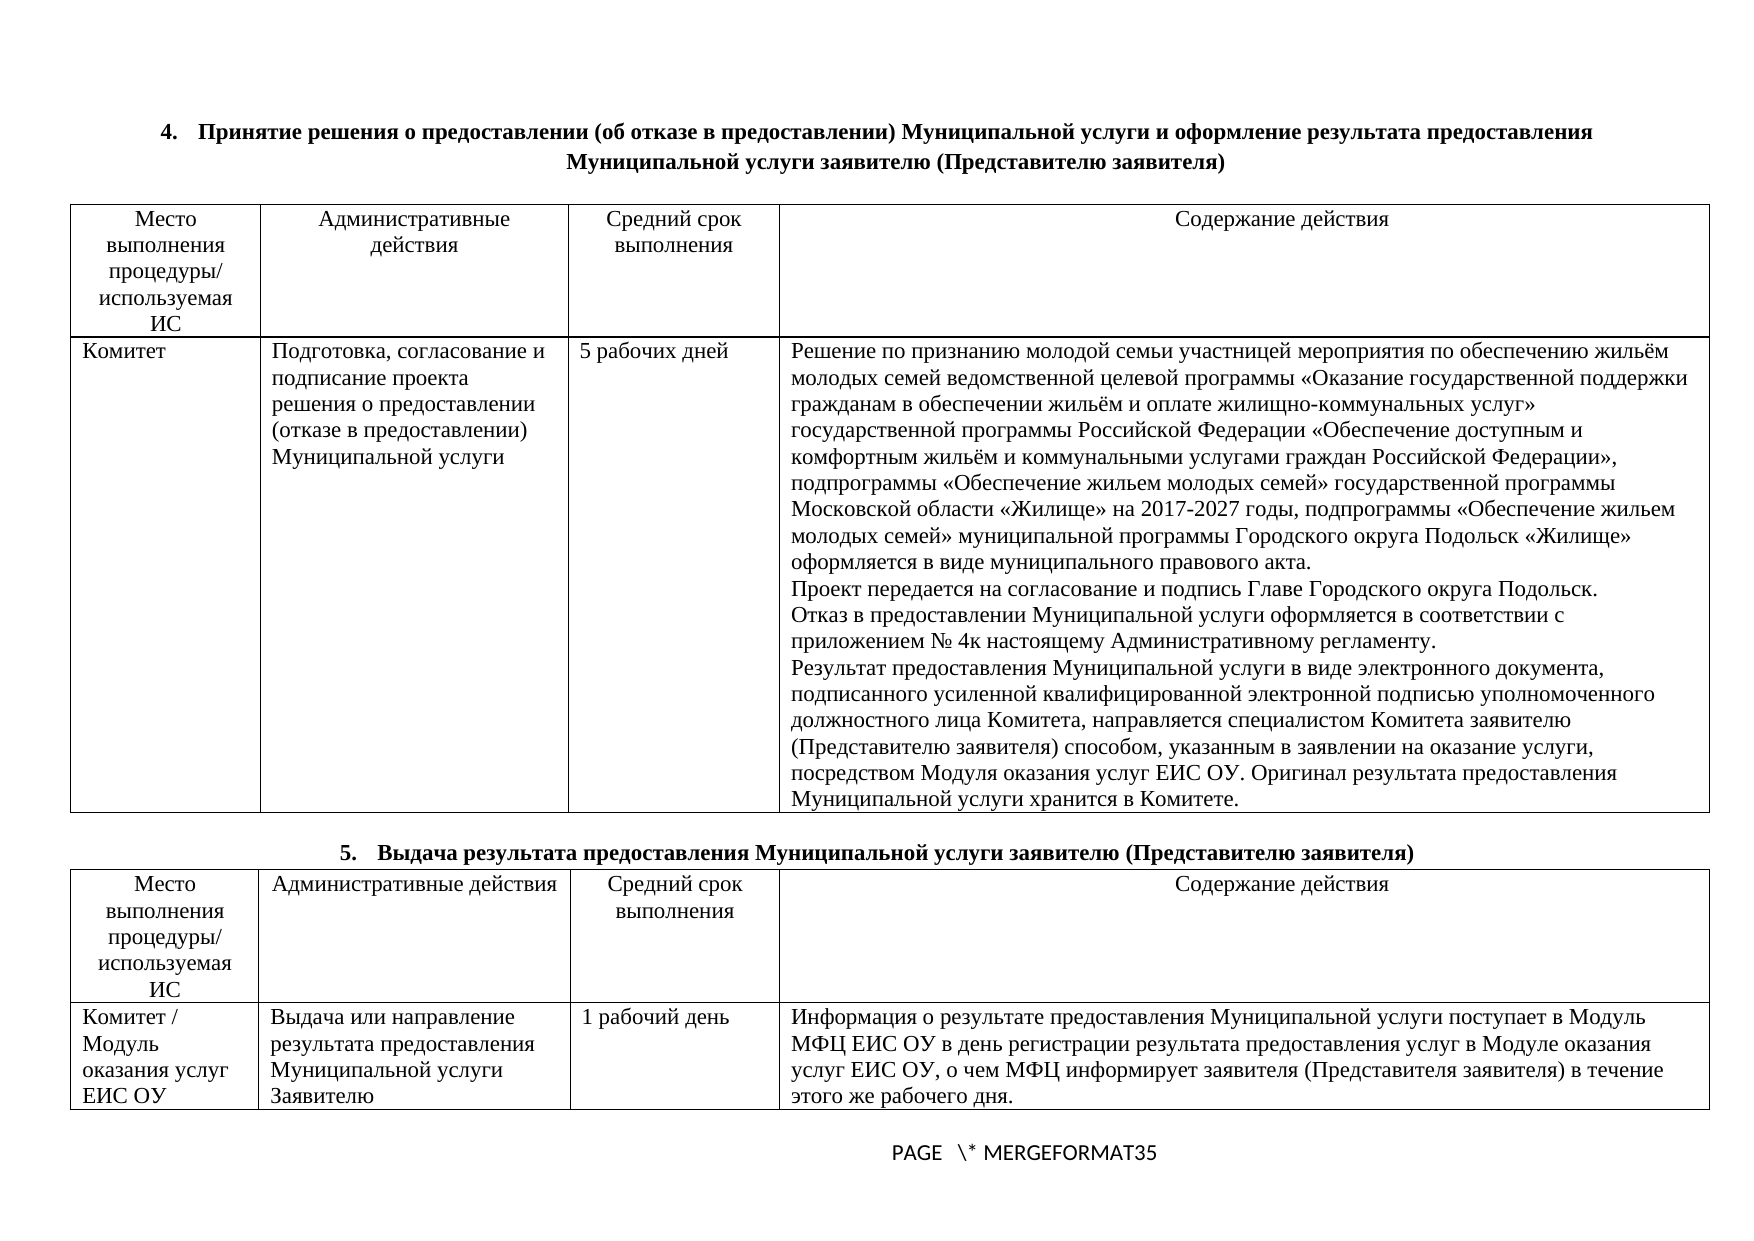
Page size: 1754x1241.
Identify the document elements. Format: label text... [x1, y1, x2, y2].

table_header Административные действия [259, 870, 570, 1002]
table_header Административные действия [261, 205, 568, 336]
table_header Содержание действия [780, 870, 1709, 1002]
table_header Место выполнения процедуры/ используемая ИС [71, 205, 260, 336]
table_header Средний срок выполнения [571, 870, 779, 1002]
table_header Содержание действия [780, 205, 1709, 336]
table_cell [71, 1003, 258, 1109]
table_cell 5 рабочих дней [569, 338, 779, 812]
table_cell Комитет [71, 338, 260, 812]
table_header Место выполнения процедуры/ используемая ИС [71, 870, 258, 1002]
table_cell Решение по признанию молодой семьи участницей мероприятия по обеспечению жильём молодых семей ведомственной целевой программы «Оказание государственной поддержки гражданам в обеспечении жильём и оплате жилищно-коммунальных услуг» государственной программы Российской Федерации «Обеспечение доступным и комфортным жильём и коммунальными услугами граждан Российской Федерации», подпрограммы «Обеспечение жильем молодых семей» государственной программы Московской области «Жилище» на 2017-2027 годы, подпрограммы «Обеспечение жильем молодых семей» муниципальной программы Городского округа Подольск «Жилище» оформляется в виде муниципального правового акта. Проект передается на согласование и подпись Главе Городского округа Подольск. Отказ в предоставлении Муниципальной услуги оформляется в соответствии с приложением № 4к настоящему Административному регламенту. Результат предоставления Муниципальной услуги в виде электронного документа, подписанного усиленной квалифицированной электронной подписью уполномоченного должностного лица Комитета, направляется специалистом Комитета заявителю (Представителю заявителя) способом, указанным в заявлении на оказание услуги, посредством Модуля оказания услуг ЕИС ОУ. Оригинал результата предоставления Муниципальной услуги хранится в Комитете. [780, 338, 1709, 812]
list Выдача результата предоставления Муниципальной услуги заявителю (Представителю заявителя) [103, 839, 1651, 866]
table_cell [259, 1003, 570, 1109]
table_header Средний срок выполнения [569, 205, 779, 336]
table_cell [780, 1003, 1709, 1109]
table_cell Подготовка, согласование и подписание проекта решения о предоставлении (отказе в предоставлении) Муниципальной услуги [261, 338, 568, 812]
list Принятие решения о предоставлении (об отказе в предоставлении) Муниципальной услуги и оформление результата предоставления Муниципальной услуги заявителю (Представителю заявителя) [103, 118, 1651, 175]
table_cell 1 рабочий день [571, 1003, 779, 1109]
